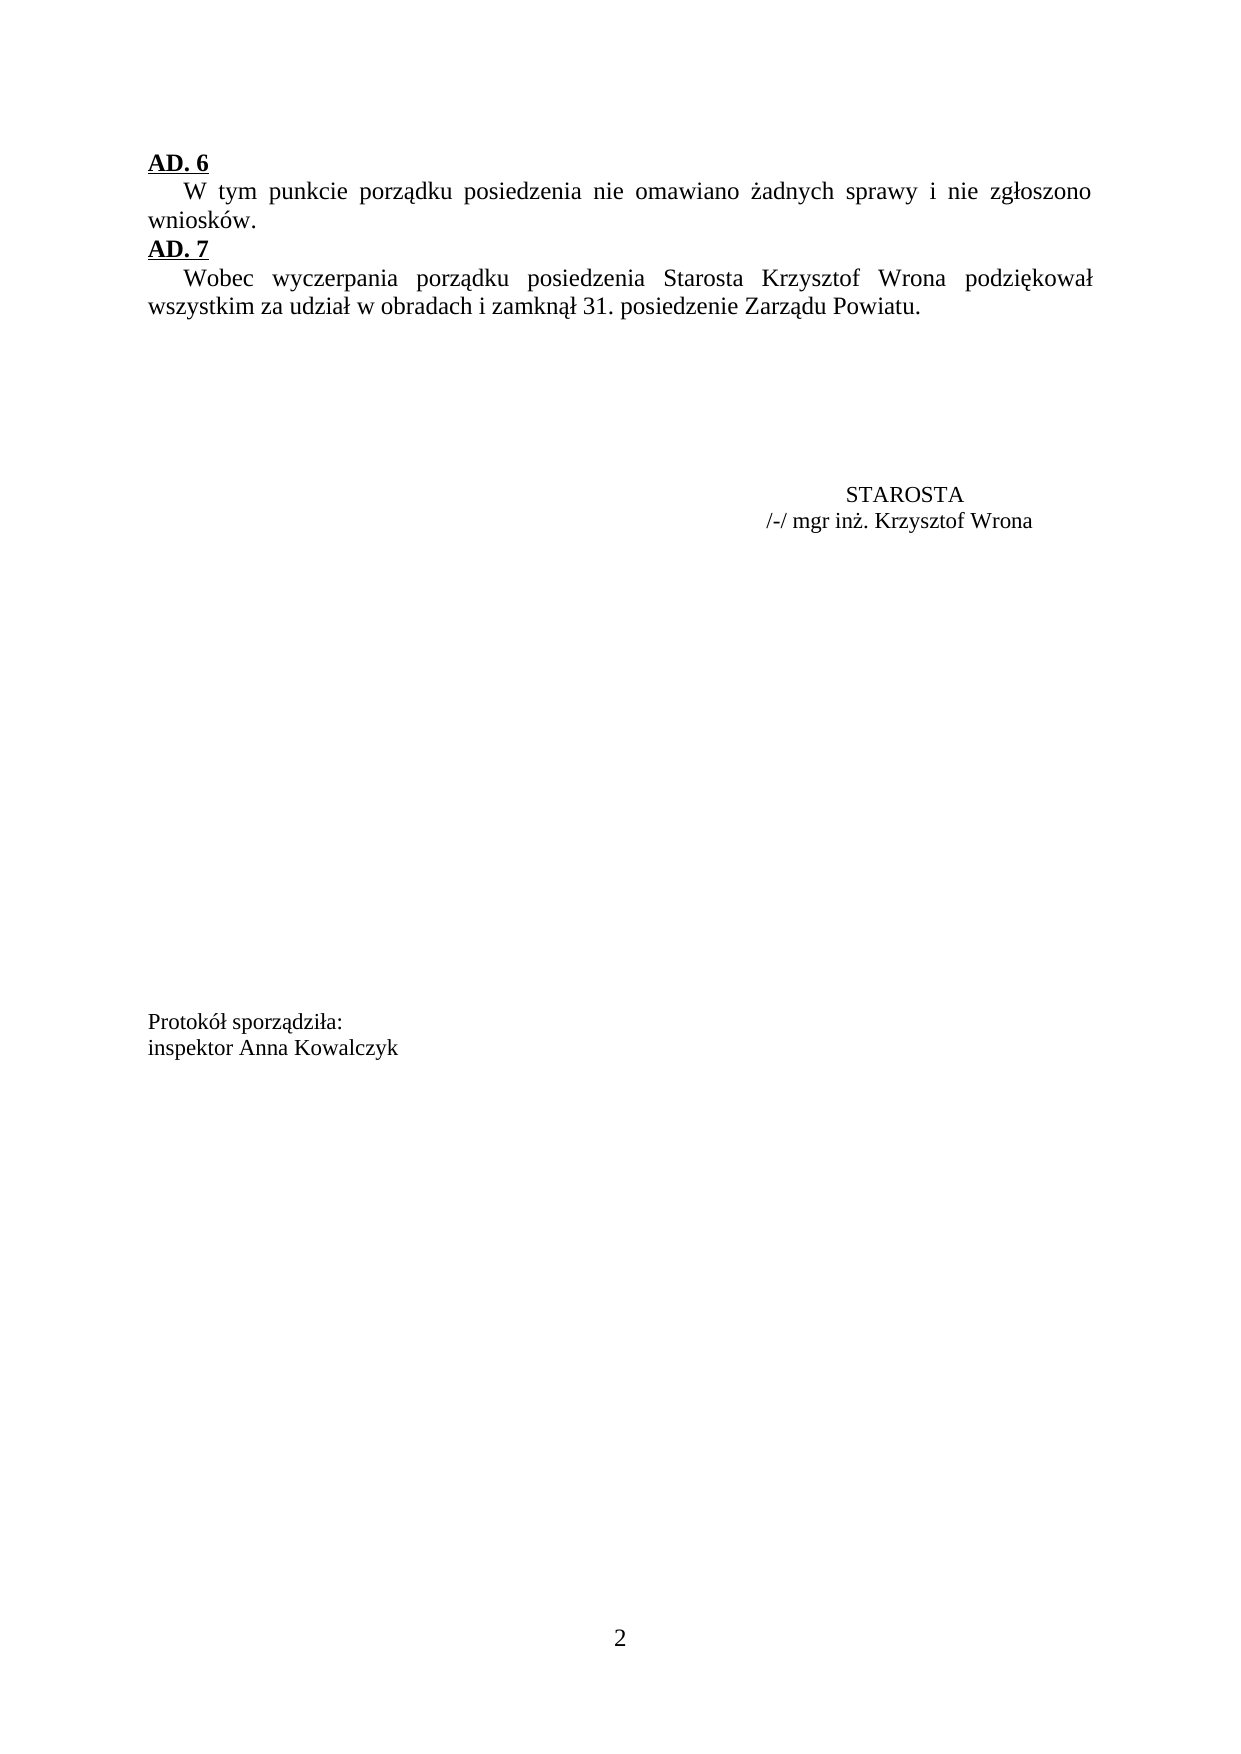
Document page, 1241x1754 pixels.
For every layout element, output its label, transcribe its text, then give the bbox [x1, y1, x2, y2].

text STAROSTA [811, 481, 1093, 507]
text Wobec wyczerpania porządku posiedzenia Starosta Krzysztof Wrona podziękował wszystkim za udział w obradach i zamknął 31. posiedzenie Zarządu Powiatu. [148, 263, 1093, 320]
text W tym punkcie porządku posiedzenia nie omawiano żadnych sprawy i nie zgłoszono wniosków. [148, 176, 1093, 234]
text AD. 7 [148, 234, 1093, 263]
text AD. 6 [148, 148, 1093, 176]
text Protokół sporządziła: [148, 1008, 1093, 1034]
text inspektor Anna Kowalczyk [148, 1034, 1093, 1060]
text /-/ mgr inż. Krzysztof Wrona [664, 507, 1093, 533]
